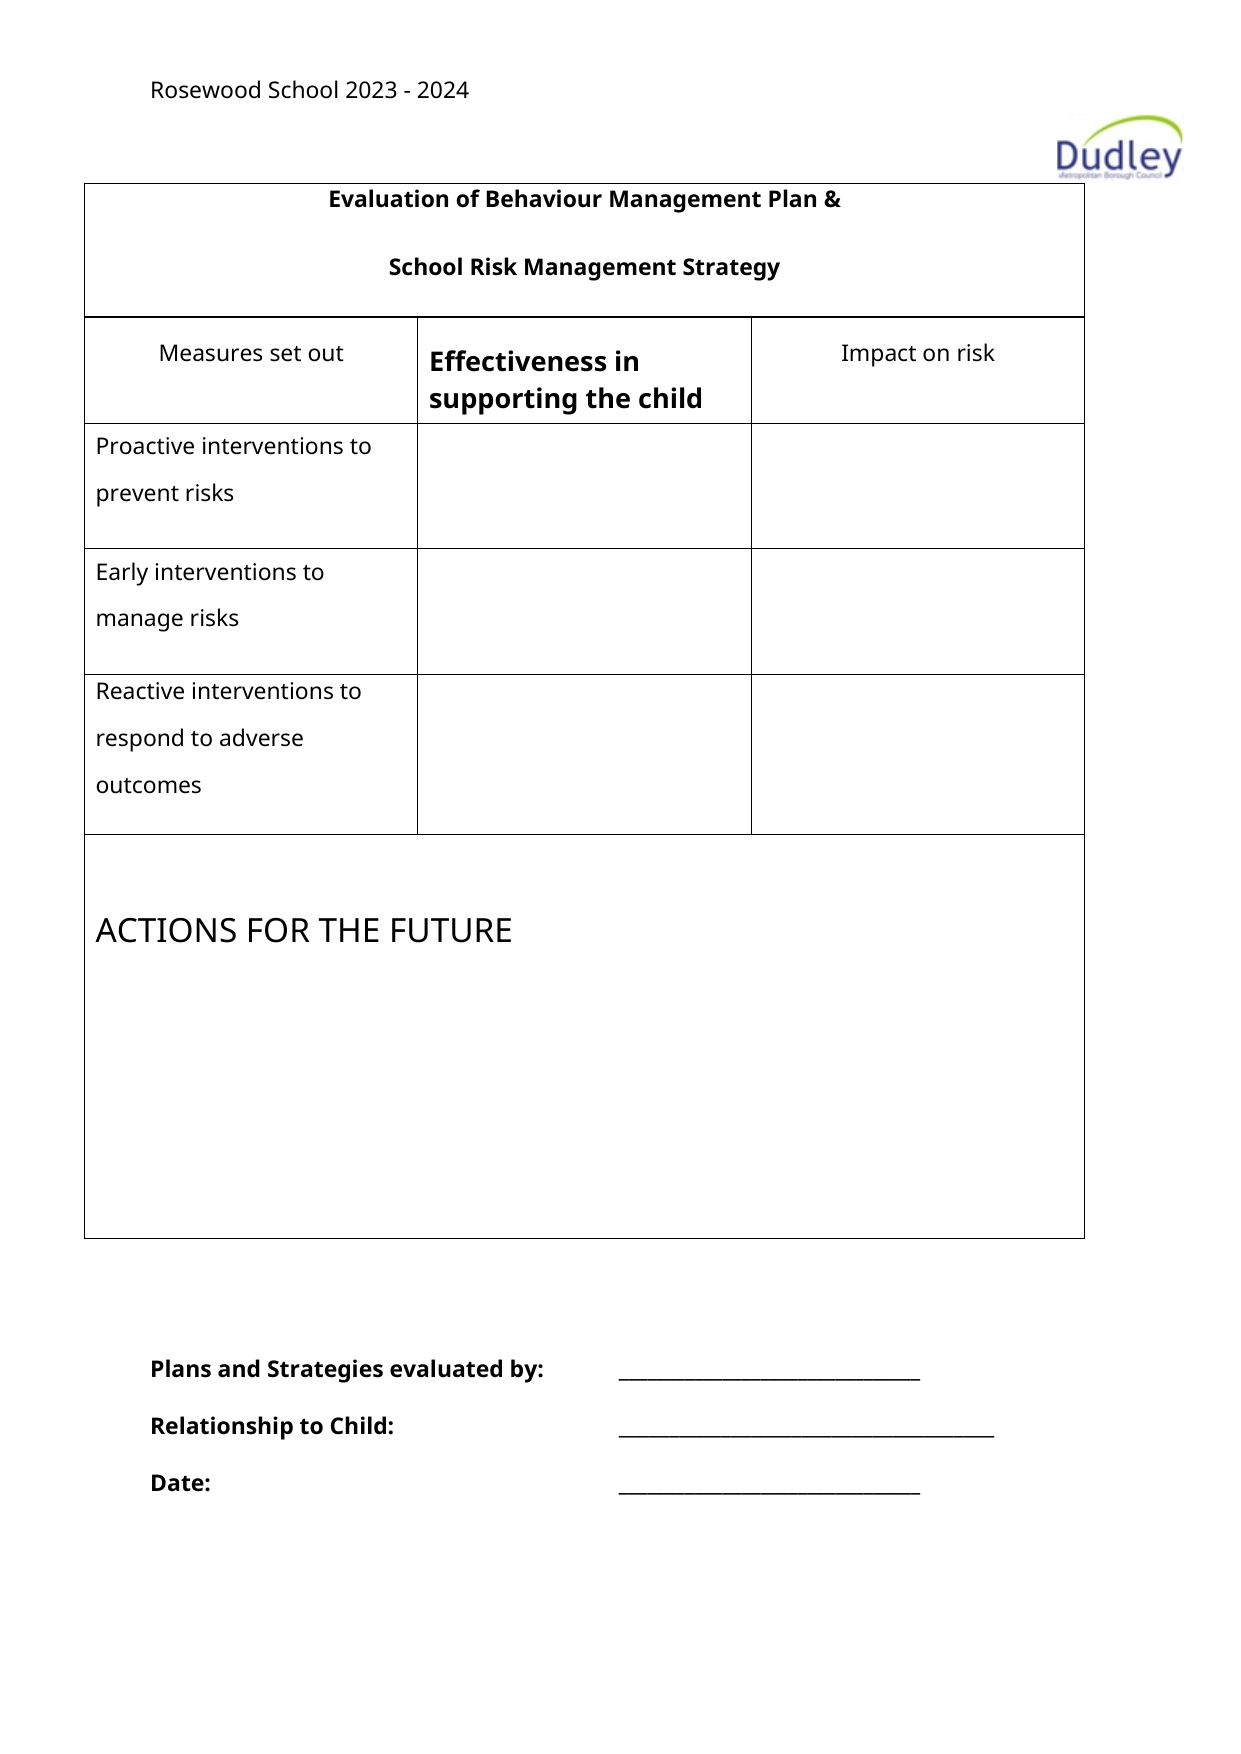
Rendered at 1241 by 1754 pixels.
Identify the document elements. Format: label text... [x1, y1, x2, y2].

table_header Evaluation of Behaviour Management Plan & School Risk Management Strategy [85, 184, 1084, 316]
table_cell [418, 675, 751, 834]
table_cell Reactive interventions to respond to adverse outcomes [85, 675, 417, 834]
table_cell Proactive interventions to prevent risks [85, 424, 417, 548]
table_cell ACTIONS FOR THE FUTURE [85, 835, 1084, 1238]
table_cell Impact on risk [752, 318, 1084, 422]
text Date: ________________________________ [150, 1466, 1090, 1498]
text Relationship to Child: _____________________________________ [150, 1410, 1090, 1441]
table_cell [752, 675, 1084, 834]
table_cell Effectiveness in supporting the child [418, 318, 751, 422]
table_cell [752, 424, 1084, 548]
text Plans and Strategies evaluated by: ________________________________ [150, 1353, 1090, 1384]
table_cell Early interventions to manage risks [85, 549, 417, 674]
table_cell [418, 549, 751, 674]
picture [1056, 114, 1184, 183]
table_cell [418, 424, 751, 548]
table_cell Measures set out [85, 318, 417, 422]
table_cell [752, 549, 1084, 674]
